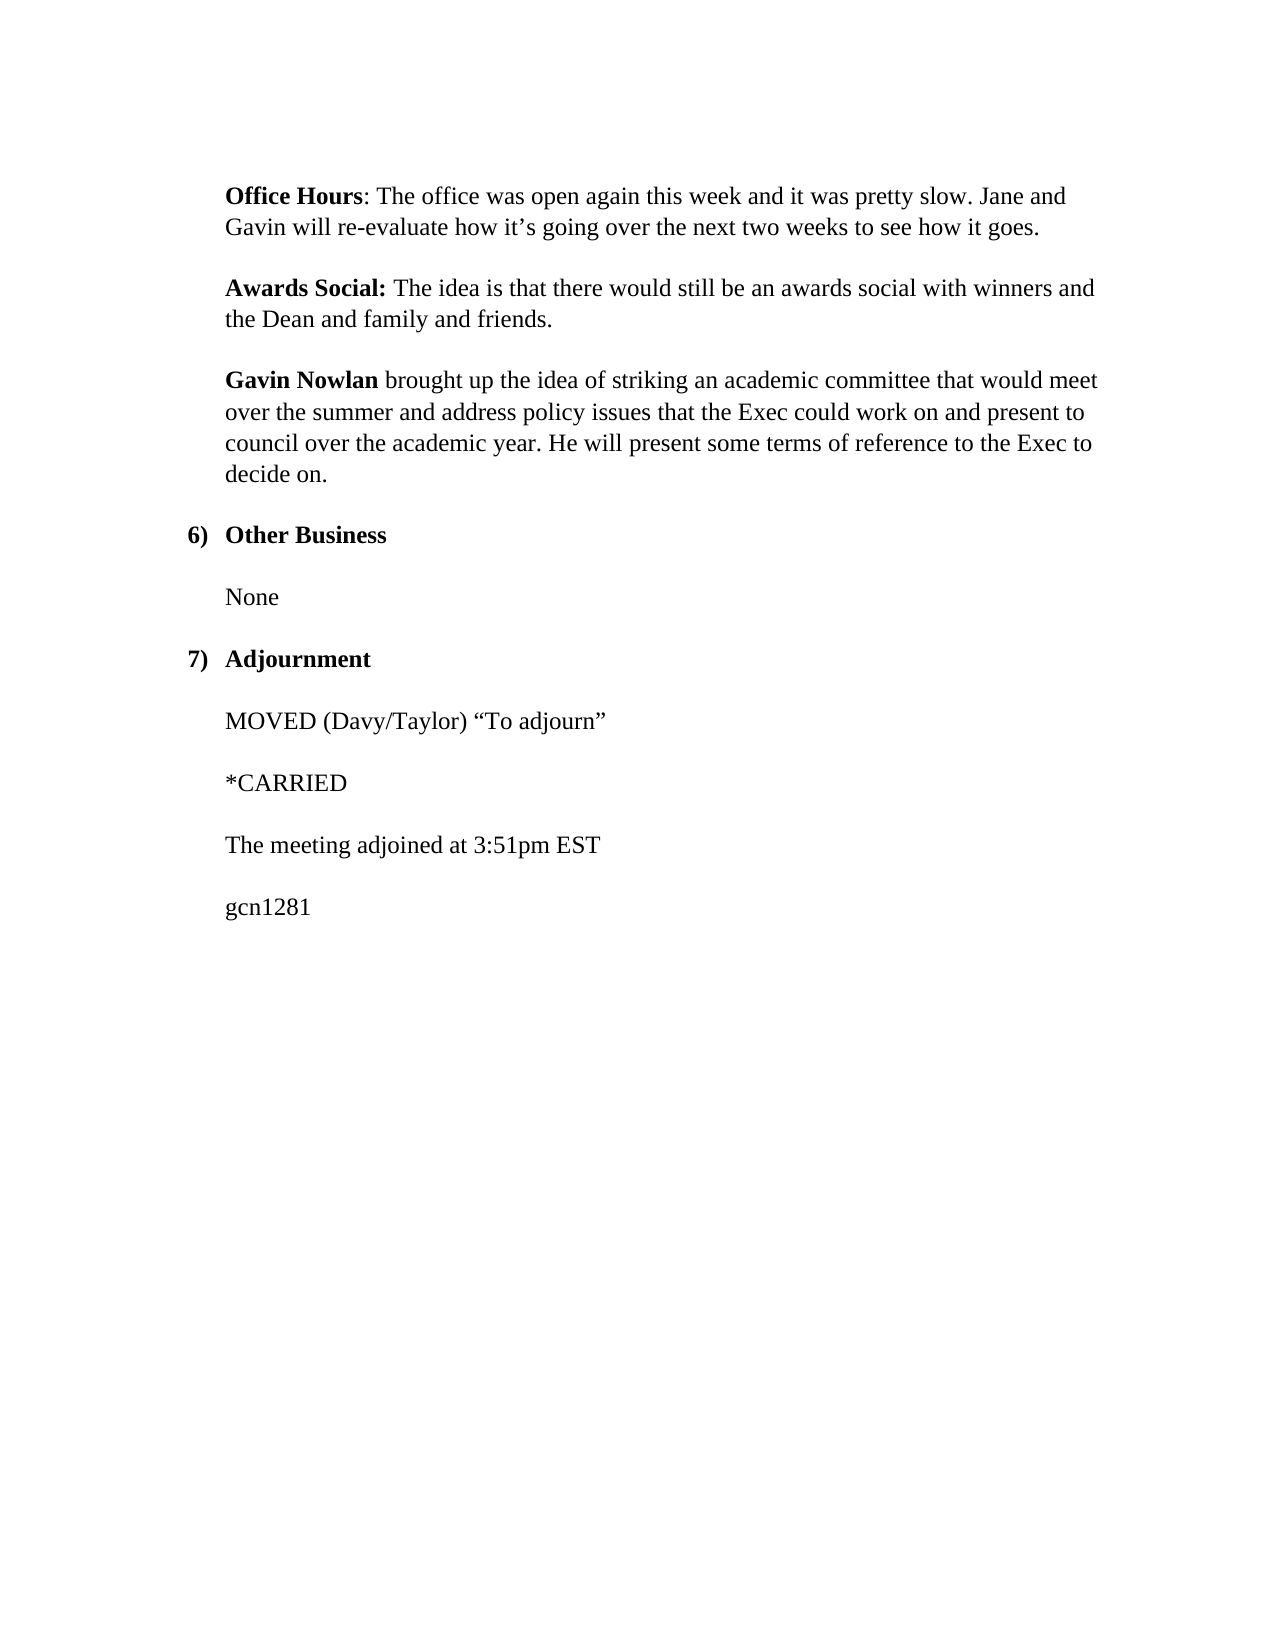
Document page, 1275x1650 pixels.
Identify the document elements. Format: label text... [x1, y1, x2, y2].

list MOVED (Davy/Taylor) “To adjourn” *CARRIED [225, 706, 1125, 797]
list Other Business [187, 520, 1125, 549]
list Office Hours: The office was open again this week and it was pretty slow. Jane and Gavin will re-evaluate how it’s going over the next two weeks to see how it goes. [225, 150, 1125, 241]
list The meeting adjoined at 3:51pm EST [225, 830, 1125, 859]
list gcn1281 [225, 892, 1125, 921]
list None [225, 582, 1125, 611]
list Gavin Nowlan brought up the idea of striking an academic committee that would meet over the summer and address policy issues that the Exec could work on and present to council over the academic year. He will present some terms of reference to the Exec to decide on. [225, 366, 1125, 518]
list Adjournment [187, 644, 1125, 673]
list Awards Social: The idea is that there would still be an awards social with winners and the Dean and family and friends. [225, 273, 1125, 333]
